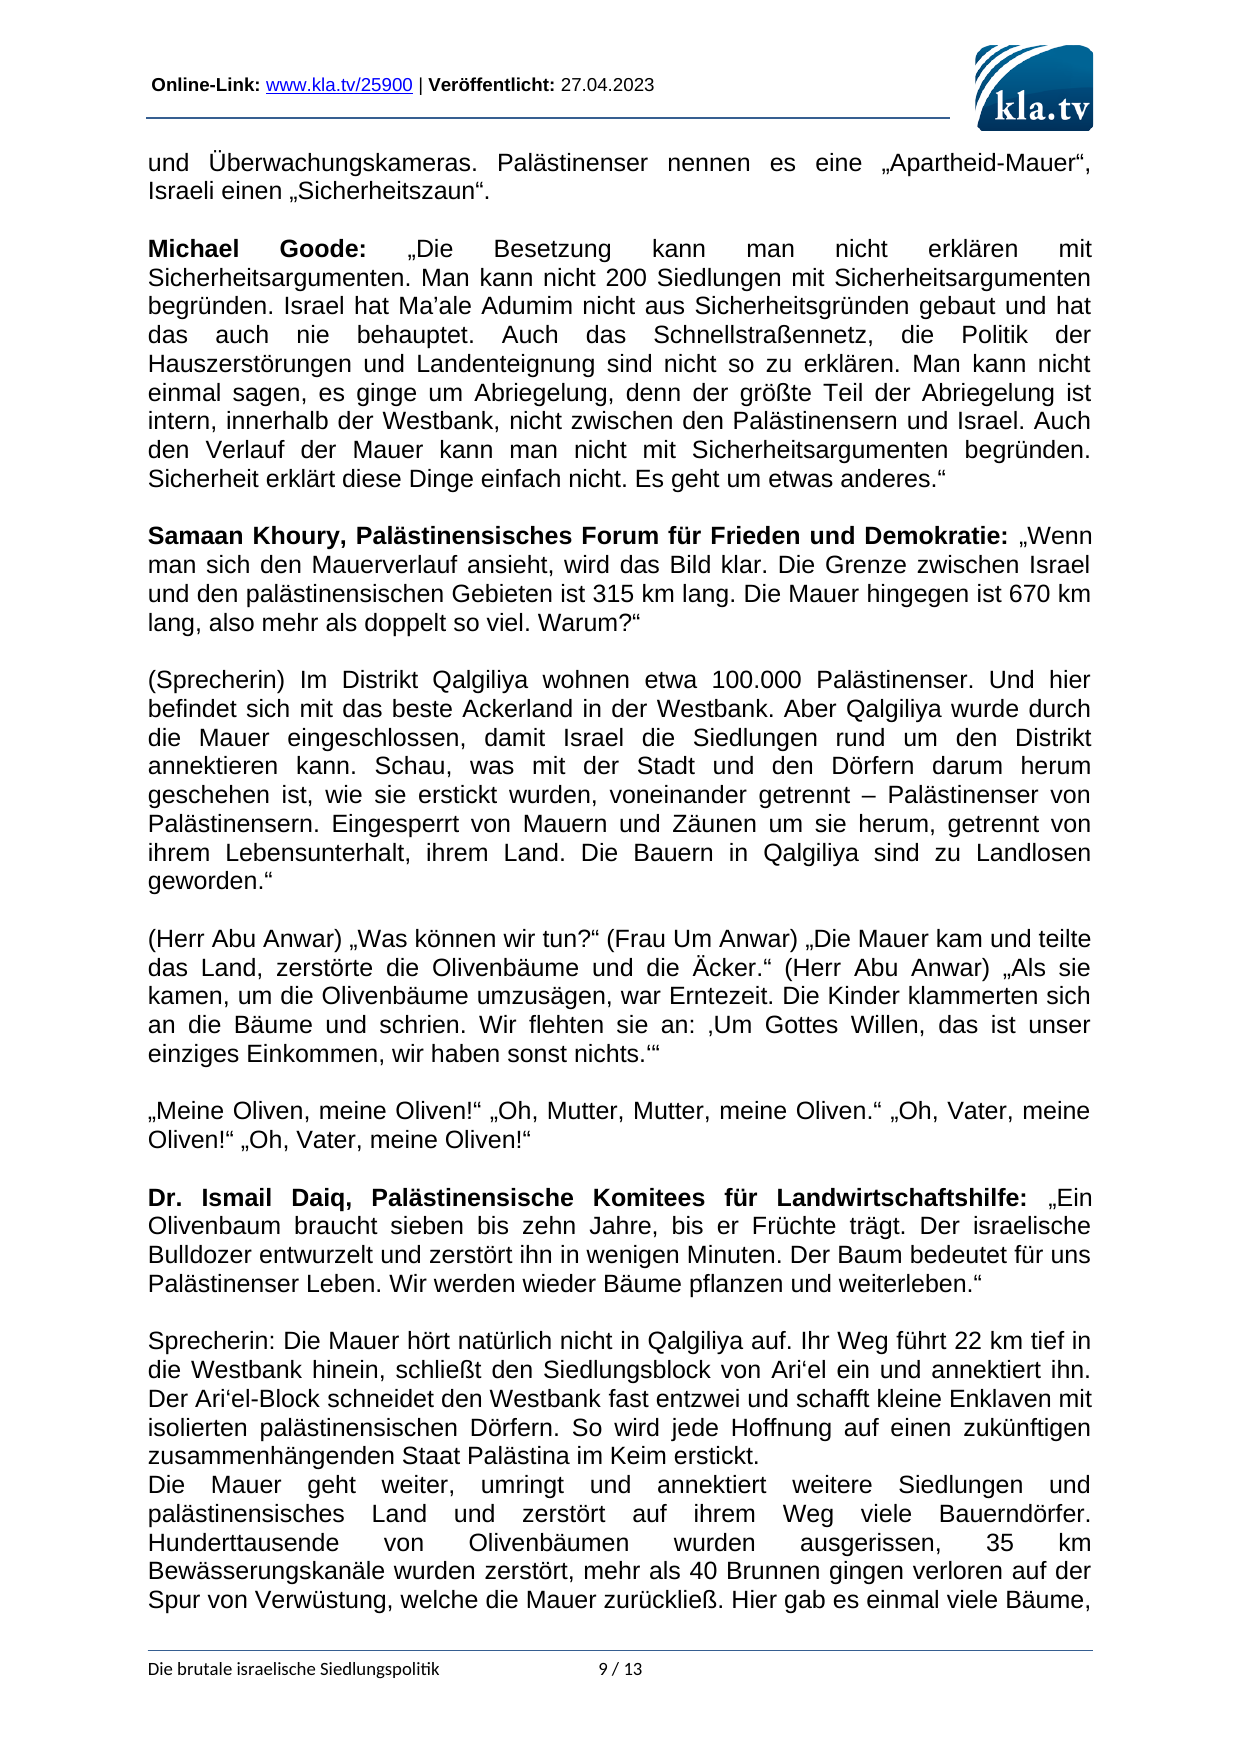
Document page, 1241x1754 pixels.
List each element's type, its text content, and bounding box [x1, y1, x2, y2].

text Michael Goode: „Die Besetzung kann man nicht erklären mit Sicherheitsargumenten. Man kann nicht 200 Siedlungen mit Sicherheitsargumenten begründen. Israel hat Ma’ale Adumim nicht aus Sicherheitsgründen gebaut und hat das auch nie behauptet. Auch das Schnellstraßennetz, die Politik der Hauszerstörungen und Landenteignung sind nicht so zu erklären. Man kann nicht einmal sagen, es ginge um Abriegelung, denn der größte Teil der Abriegelung ist intern, innerhalb der Westbank, nicht zwischen den Palästinensern und Israel. Auch den Verlauf der Mauer kann man nicht mit Sicherheitsargumenten begründen. Sicherheit erklärt diese Dinge einfach nicht. Es geht um etwas anderes.“ [148, 234, 1093, 493]
text „Meine Oliven, meine Oliven!“ „Oh, Mutter, Mutter, meine Oliven.“ „Oh, Vater, meine Oliven!“ „Oh, Vater, meine Oliven!“ [148, 1096, 1093, 1154]
text (Herr Abu Anwar) „Was können wir tun?“ (Frau Um Anwar) „Die Mauer kam und teilte das Land, zerstörte die Olivenbäume und die Äcker.“ (Herr Abu Anwar) „Als sie kamen, um die Olivenbäume umzusägen, war Erntezeit. Die Kinder klammerten sich an die Bäume und schrien. Wir flehten sie an: ‚Um Gottes Willen, das ist unser einziges Einkommen, wir haben sonst nichts.‘“ [148, 924, 1093, 1068]
text Dr. Ismail Daiq, Palästinensische Komitees für Landwirtschaftshilfe: „Ein Olivenbaum braucht sieben bis zehn Jahre, bis er Früchte trägt. Der israelische Bulldozer entwurzelt und zerstört ihn in wenigen Minuten. Der Baum bedeutet für uns Palästinenser Leben. Wir werden wieder Bäume pflanzen und weiterleben.“ [148, 1183, 1093, 1298]
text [148, 148, 1093, 205]
text Sprecherin: Die Mauer hört natürlich nicht in Qalgiliya auf. Ihr Weg führt 22 km tief in die Westbank hinein, schließt den Siedlungsblock von Ari‘el ein und annektiert ihn. Der Ari‘el-Block schneidet den Westbank fast entzwei und schafft kleine Enklaven mit isolierten palästinensischen Dörfern. So wird jede Hoffnung auf einen zukünftigen zusammenhängenden Staat Palästina im Keim erstickt. [148, 1326, 1093, 1470]
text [148, 1470, 1093, 1614]
text (Sprecherin) Im Distrikt Qalgiliya wohnen etwa 100.000 Palästinenser. Und hier befindet sich mit das beste Ackerland in der Westbank. Aber Qalgiliya wurde durch die Mauer eingeschlossen, damit Israel die Siedlungen rund um den Distrikt annektieren kann. Schau, was mit der Stadt und den Dörfern darum herum geschehen ist, wie sie erstickt wurden, voneinander getrennt – Palästinenser von Palästinensern. Eingesperrt von Mauern und Zäunen um sie herum, getrennt von ihrem Lebensunterhalt, ihrem Land. Die Bauern in Qalgiliya sind zu Landlosen geworden.“ [148, 665, 1093, 895]
text Samaan Khoury, Palästinensisches Forum für Frieden und Demokratie: „Wenn man sich den Mauerverlauf ansieht, wird das Bild klar. Die Grenze zwischen Israel und den palästinensischen Gebieten ist 315 km lang. Die Mauer hingegen ist 670 km lang, also mehr als doppelt so viel. Warum?“ [148, 521, 1093, 636]
